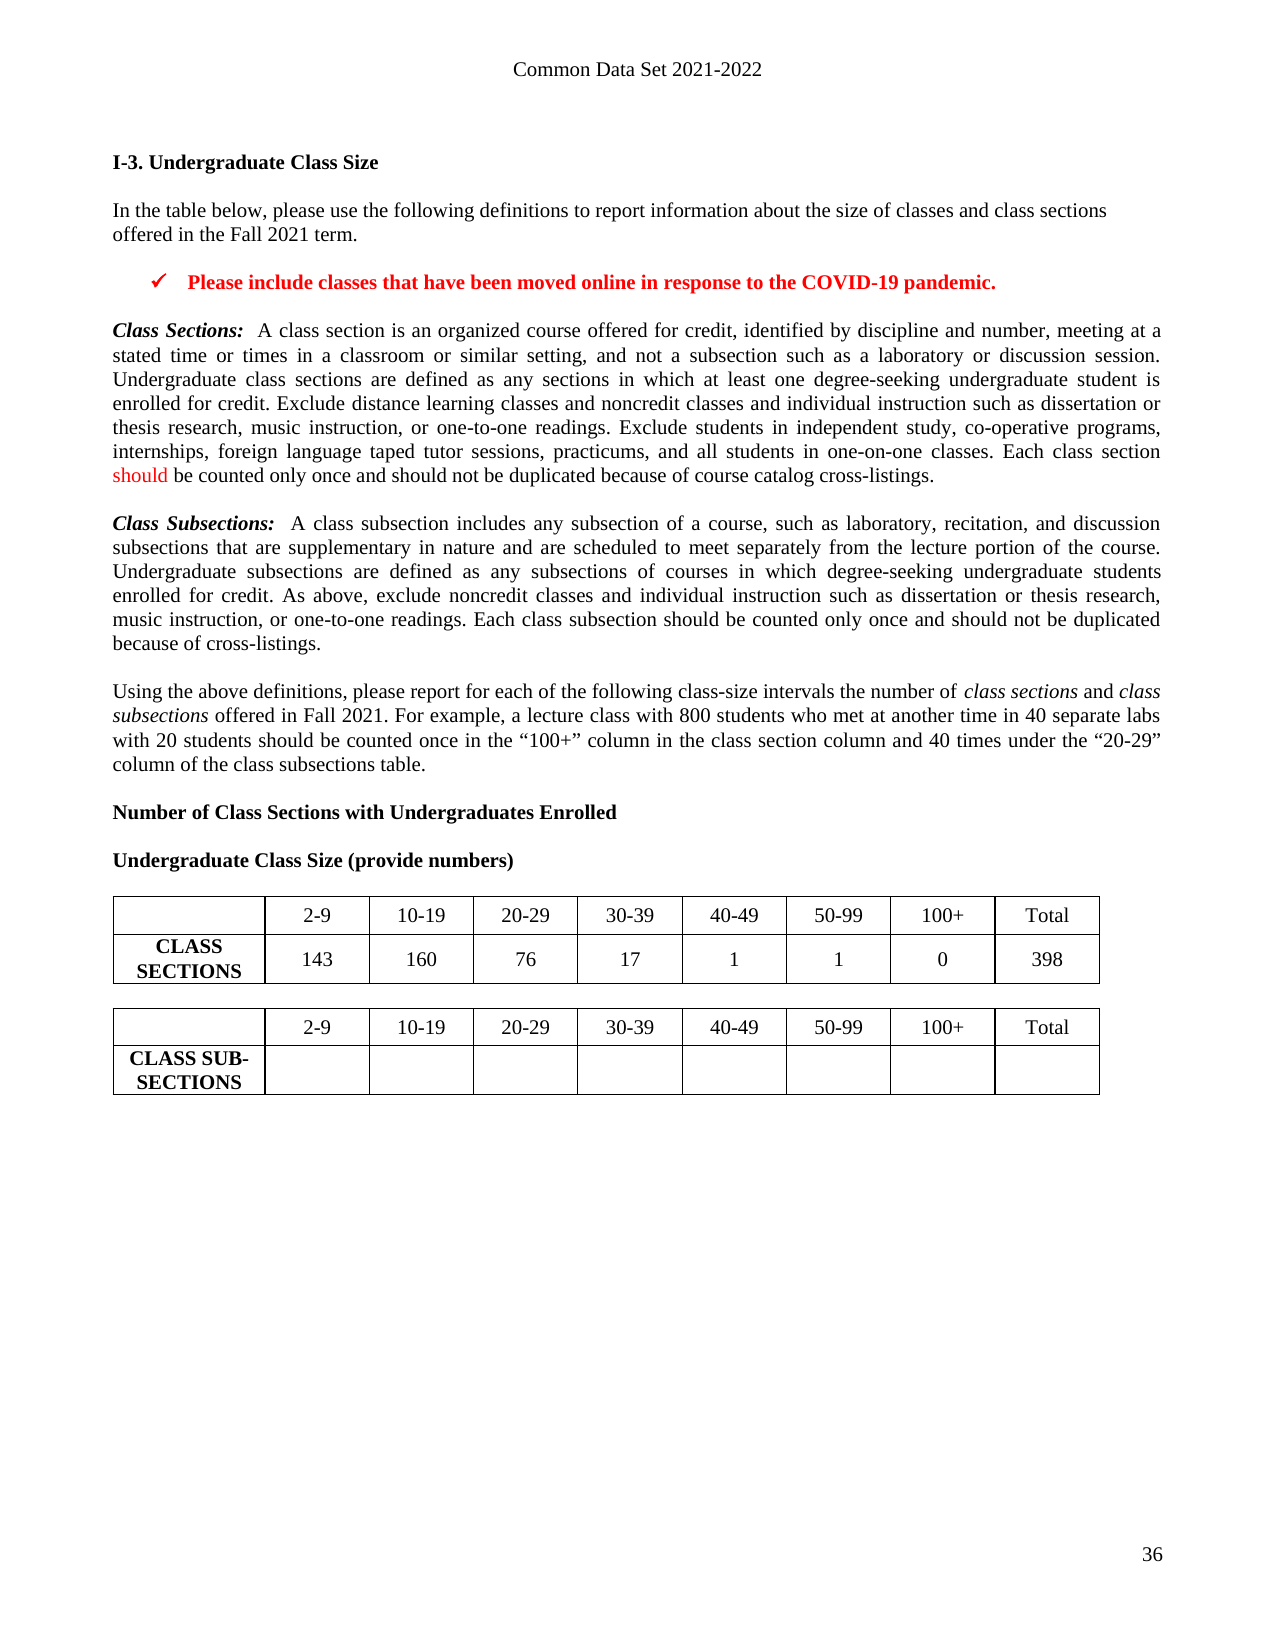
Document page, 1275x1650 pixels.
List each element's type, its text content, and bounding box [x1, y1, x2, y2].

text I-3. Undergraduate Class Size [112, 150, 1162, 174]
text Class Subsections: A class subsection includes any subsection of a course, such as laboratory, recitation, and discussion subsections that are supplementary in nature and are scheduled to meet separately from the lecture portion of the course. Undergraduate subsections are defined as any subsections of courses in which degree-seeking undergraduate students enrolled for credit. As above, exclude noncredit classes and individual instruction such as dissertation or thesis research, music instruction, or one-to-one readings. Each class subsection should be counted only once and should not be duplicated because of cross-listings. [112, 511, 1162, 655]
table_header 10-19 [370, 897, 473, 933]
table_header 30-39 [578, 1009, 682, 1045]
table_cell CLASS SUB- SECTIONS [114, 1046, 264, 1094]
table_cell CLASS SECTIONS [114, 935, 264, 983]
table_cell [370, 1046, 473, 1094]
table_header 40-49 [683, 897, 786, 933]
table_header [114, 897, 264, 933]
table_header 100+ [891, 1009, 994, 1045]
table_header 100+ [891, 897, 994, 933]
table_header 40-49 [683, 1009, 786, 1045]
text Using the above definitions, please report for each of the following class-size intervals the number of class sections and class subsections offered in Fall 2021. For example, a lecture class with 800 students who met at another time in 40 separate labs with 20 students should be counted once in the “100+” column in the class section column and 40 times under the “20-29” column of the class subsections table. [112, 679, 1162, 776]
text Undergraduate Class Size (provide numbers) [112, 848, 1162, 872]
table_cell [996, 1046, 1099, 1094]
table_header 10-19 [370, 1009, 473, 1045]
table_cell [683, 1046, 786, 1094]
table_cell 398 [996, 935, 1099, 983]
table_cell 160 [370, 935, 473, 983]
table_cell [474, 1046, 577, 1094]
table_cell [266, 1046, 369, 1094]
table_header Total [996, 897, 1099, 933]
table_header 2-9 [266, 1009, 369, 1045]
table_header 50-99 [787, 897, 890, 933]
table_header 30-39 [578, 897, 682, 933]
text Number of Class Sections with Undergraduates Enrolled [112, 800, 1162, 824]
table_cell 1 [683, 935, 786, 983]
table_header 20-29 [474, 1009, 577, 1045]
text Class Sections: A class section is an organized course offered for credit, identified by discipline and number, meeting at a stated time or times in a classroom or similar setting, and not a subsection such as a laboratory or discussion session. Undergraduate class sections are defined as any sections in which at least one degree-seeking undergraduate student is enrolled for credit. Exclude distance learning classes and noncredit classes and individual instruction such as dissertation or thesis research, music instruction, or one-to-one readings. Exclude students in independent study, co-operative programs, internships, foreign language taped tutor sessions, practicums, and all students in one-on-one classes. Each class section should be counted only once and should not be duplicated because of course catalog cross-listings. [112, 318, 1162, 487]
table_cell 76 [474, 935, 577, 983]
text In the table below, please use the following definitions to report information about the size of classes and class sections offered in the Fall 2021 term. [112, 198, 1162, 246]
table_header 50-99 [787, 1009, 890, 1045]
table_cell 17 [578, 935, 682, 983]
table_header 2-9 [266, 897, 369, 933]
table_header 20-29 [474, 897, 577, 933]
table_cell [578, 1046, 682, 1094]
table_cell 143 [266, 935, 369, 983]
table_cell 0 [891, 935, 994, 983]
table_header [114, 1009, 264, 1045]
table_cell [891, 1046, 994, 1094]
list Please include classes that have been moved online in response to the COVID-19 pandemic. [150, 270, 1162, 294]
table_cell 1 [787, 935, 890, 983]
table_cell [787, 1046, 890, 1094]
table_header Total [996, 1009, 1099, 1045]
